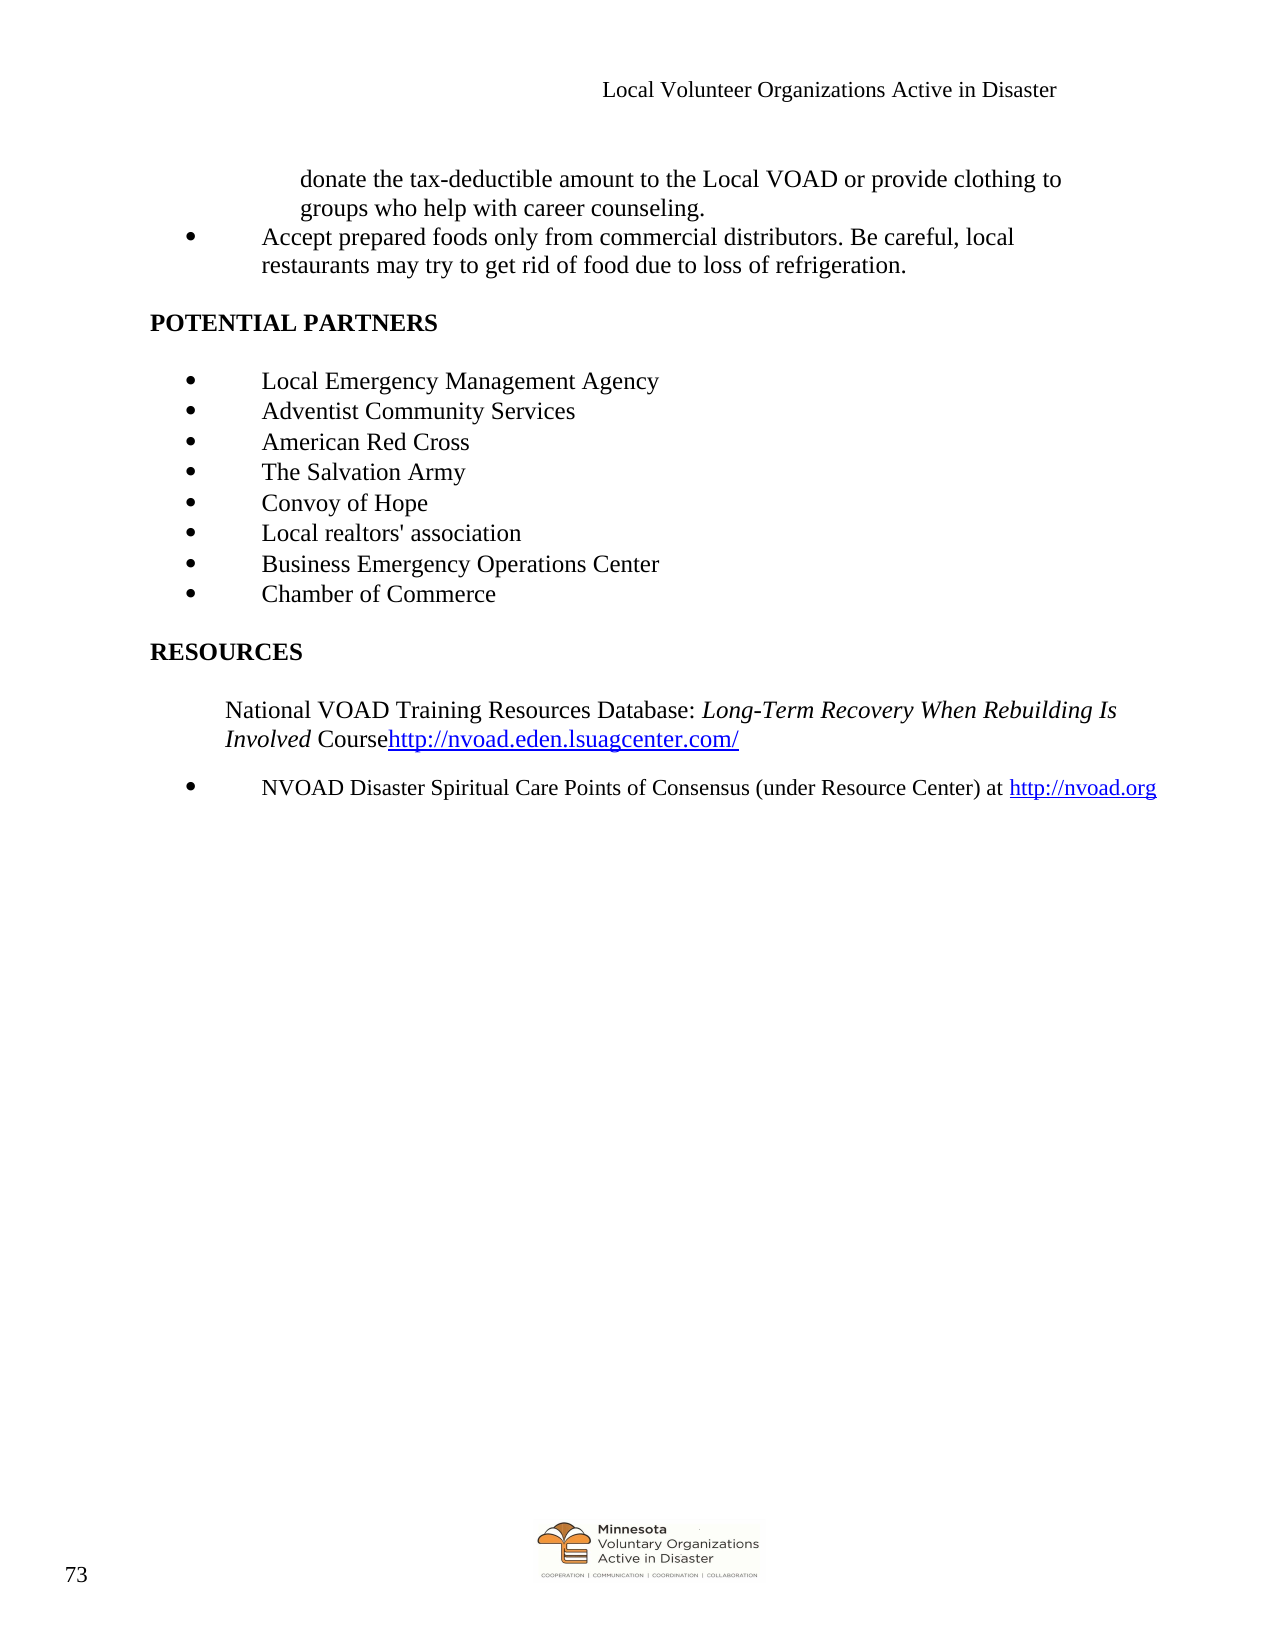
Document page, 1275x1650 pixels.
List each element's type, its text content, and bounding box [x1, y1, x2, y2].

list Convoy of Hope [186, 487, 1267, 517]
picture [533, 1519, 766, 1583]
text National VOAD Training Resources Database: Long-Term Recovery When Rebuilding Is Involved Coursehttp://nvoad.eden.lsuagcenter.com/ [225, 695, 1119, 753]
subtitle POTENTIAL PARTNERS [150, 308, 1267, 337]
list Local realtors' association [186, 517, 1267, 548]
list Business Emergency Operations Center [186, 548, 1267, 578]
list Local Emergency Management Agency [186, 366, 1267, 395]
list NVOAD Disaster Spiritual Care Points of Consensus (under Resource Center) at http://nvoad.org [186, 774, 1267, 801]
list Chamber of Commerce [186, 578, 1267, 609]
list Accept prepared foods only from commercial distributors. Be careful, local restaurants may try to get rid of food due to loss of refrigeration. [186, 223, 1053, 279]
text donate the tax-deductible amount to the Local VOAD or provide clothing to groups who help with career counseling. [300, 165, 1103, 222]
list Adventist Community Services [186, 395, 1267, 426]
list The Salvation Army [186, 456, 1267, 487]
subtitle RESOURCES [150, 637, 1267, 666]
list American Red Cross [186, 426, 1267, 456]
